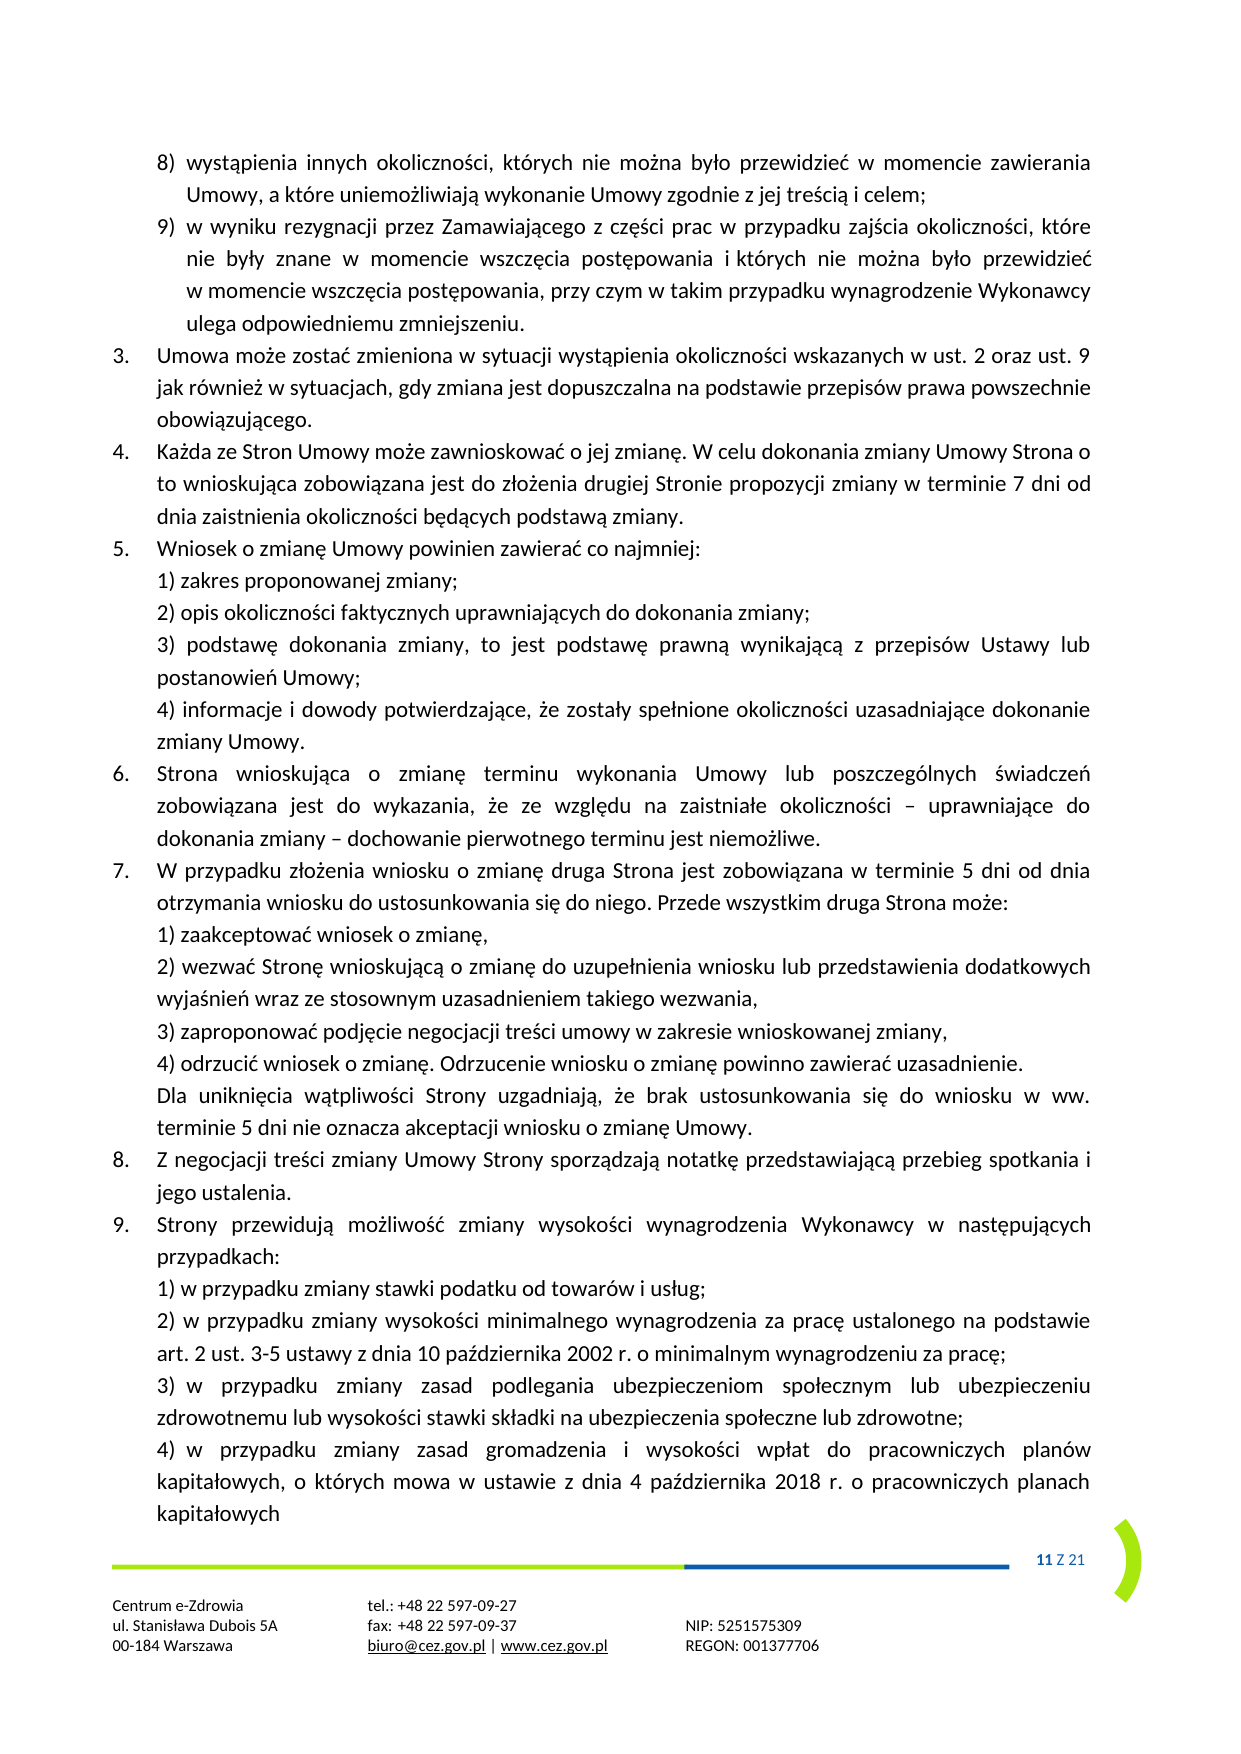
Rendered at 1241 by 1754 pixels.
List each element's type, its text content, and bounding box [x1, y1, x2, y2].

text 1) zaakceptować wniosek o zmianę, [157, 920, 1092, 948]
text 2) wezwać Stronę wnioskującą o zmianę do uzupełnienia wniosku lub przedstawienia dodatkowych wyjaśnień wraz ze stosownym uzasadnieniem takiego wezwania, [157, 952, 1092, 1013]
list W przypadku złożenia wniosku o zmianę druga Strona jest zobowiązana w terminie 5 dni od dnia otrzymania wniosku do ustosunkowania się do niego. Przede wszystkim druga Strona może: [112, 856, 1092, 916]
text 1) w przypadku zmiany stawki podatku od towarów i usług; [157, 1274, 1092, 1302]
list Wniosek o zmianę Umowy powinien zawierać co najmniej: [112, 534, 1092, 562]
list Każda ze Stron Umowy może zawnioskować o jej zmianę. W celu dokonania zmiany Umowy Strona o to wnioskująca zobowiązana jest do złożenia drugiej Stronie propozycji zmiany w terminie 7 dni od dnia zaistnienia okoliczności będących podstawą zmiany. [112, 437, 1092, 530]
text 2) w przypadku zmiany wysokości minimalnego wynagrodzenia za pracę ustalonego na podstawie art. 2 ust. 3-5 ustawy z dnia 10 października 2002 r. o minimalnym wynagrodzeniu za pracę; [157, 1306, 1092, 1367]
text 4) w przypadku zmiany zasad gromadzenia i wysokości wpłat do pracowniczych planów kapitałowych, o których mowa w ustawie z dnia 4 października 2018 r. o pracowniczych planach kapitałowych [157, 1435, 1092, 1528]
text 3) podstawę dokonania zmiany, to jest podstawę prawną wynikającą z przepisów Ustawy lub postanowień Umowy; [157, 631, 1092, 691]
text Dla uniknięcia wątpliwości Strony uzgadniają, że brak ustosunkowania się do wniosku w ww. terminie 5 dni nie oznacza akceptacji wniosku o zmianę Umowy. [157, 1081, 1092, 1141]
text 1) zakres proponowanej zmiany; [157, 566, 1092, 594]
list Strony przewidują możliwość zmiany wysokości wynagrodzenia Wykonawcy w następujących przypadkach: [112, 1210, 1092, 1270]
text 4) informacje i dowody potwierdzające, że zostały spełnione okoliczności uzasadniające dokonanie zmiany Umowy. [157, 695, 1092, 755]
list w wyniku rezygnacji przez Zamawiającego z części prac w przypadku zajścia okoliczności, które nie były znane w momencie wszczęcia postępowania i których nie można było przewidzieć w momencie wszczęcia postępowania, przy czym w takim przypadku wynagrodzenie Wykonawcy ulega odpowiedniemu zmniejszeniu. [157, 212, 1092, 337]
list Umowa może zostać zmieniona w sytuacji wystąpienia okoliczności wskazanych w ust. 2 oraz ust. 9 jak również w sytuacjach, gdy zmiana jest dopuszczalna na podstawie przepisów prawa powszechnie obowiązującego. [112, 341, 1092, 433]
text 3) zaproponować podjęcie negocjacji treści umowy w zakresie wnioskowanej zmiany, [157, 1017, 1092, 1045]
text 4) odrzucić wniosek o zmianę. Odrzucenie wniosku o zmianę powinno zawierać uzasadnienie. [157, 1049, 1092, 1077]
text 2) opis okoliczności faktycznych uprawniających do dokonania zmiany; [157, 598, 1092, 626]
list Strona wnioskująca o zmianę terminu wykonania Umowy lub poszczególnych świadczeń zobowiązana jest do wykazania, że ze względu na zaistniałe okoliczności – uprawniające do dokonania zmiany – dochowanie pierwotnego terminu jest niemożliwe. [112, 759, 1092, 852]
list Z negocjacji treści zmiany Umowy Strony sporządzają notatkę przedstawiającą przebieg spotkania i jego ustalenia. [112, 1146, 1092, 1206]
text 3) w przypadku zmiany zasad podlegania ubezpieczeniom społecznym lub ubezpieczeniu zdrowotnemu lub wysokości stawki składki na ubezpieczenia społeczne lub zdrowotne; [157, 1371, 1092, 1431]
